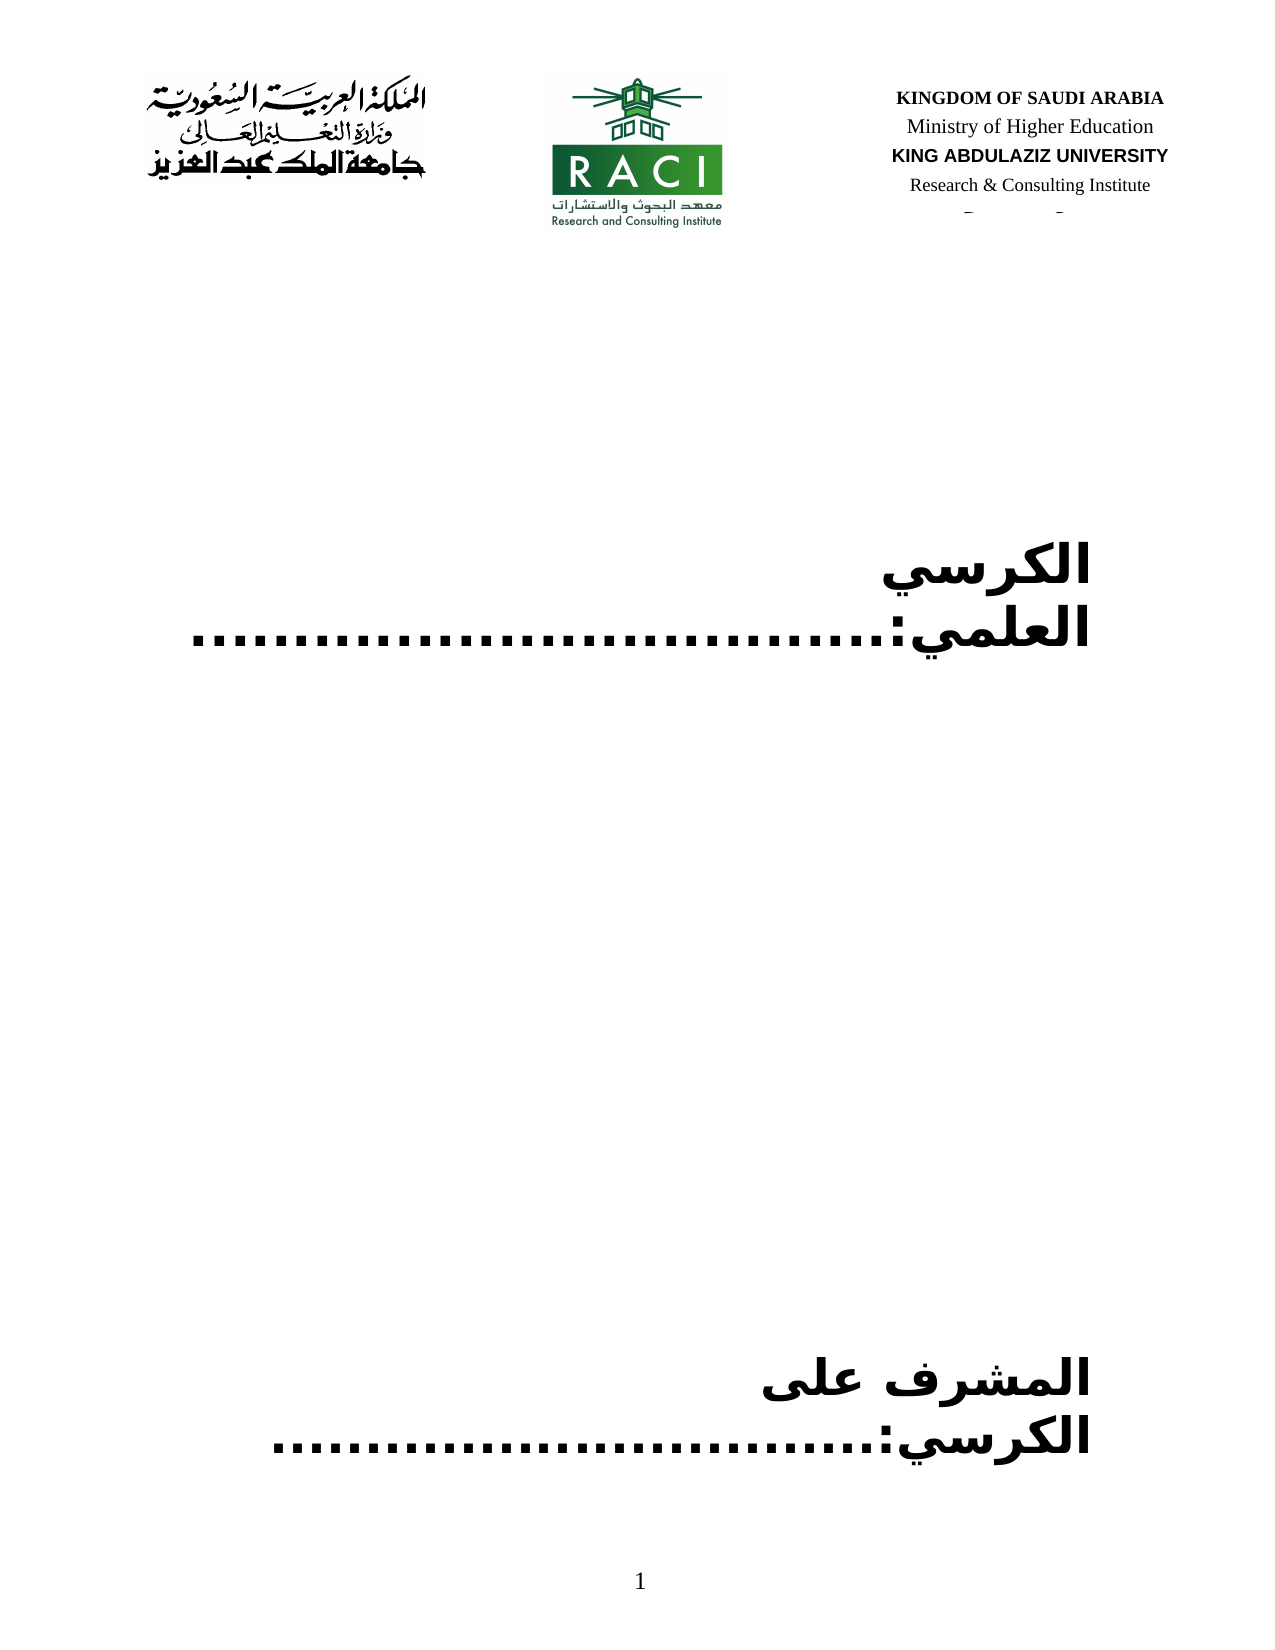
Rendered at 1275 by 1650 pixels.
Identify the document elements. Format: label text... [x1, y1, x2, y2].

picture [545, 73, 730, 232]
text الكرسي العلمي:.................................. [187, 533, 1093, 659]
text المشرف على الكرسي:................................ [187, 1349, 1093, 1466]
picture [144, 73, 428, 182]
